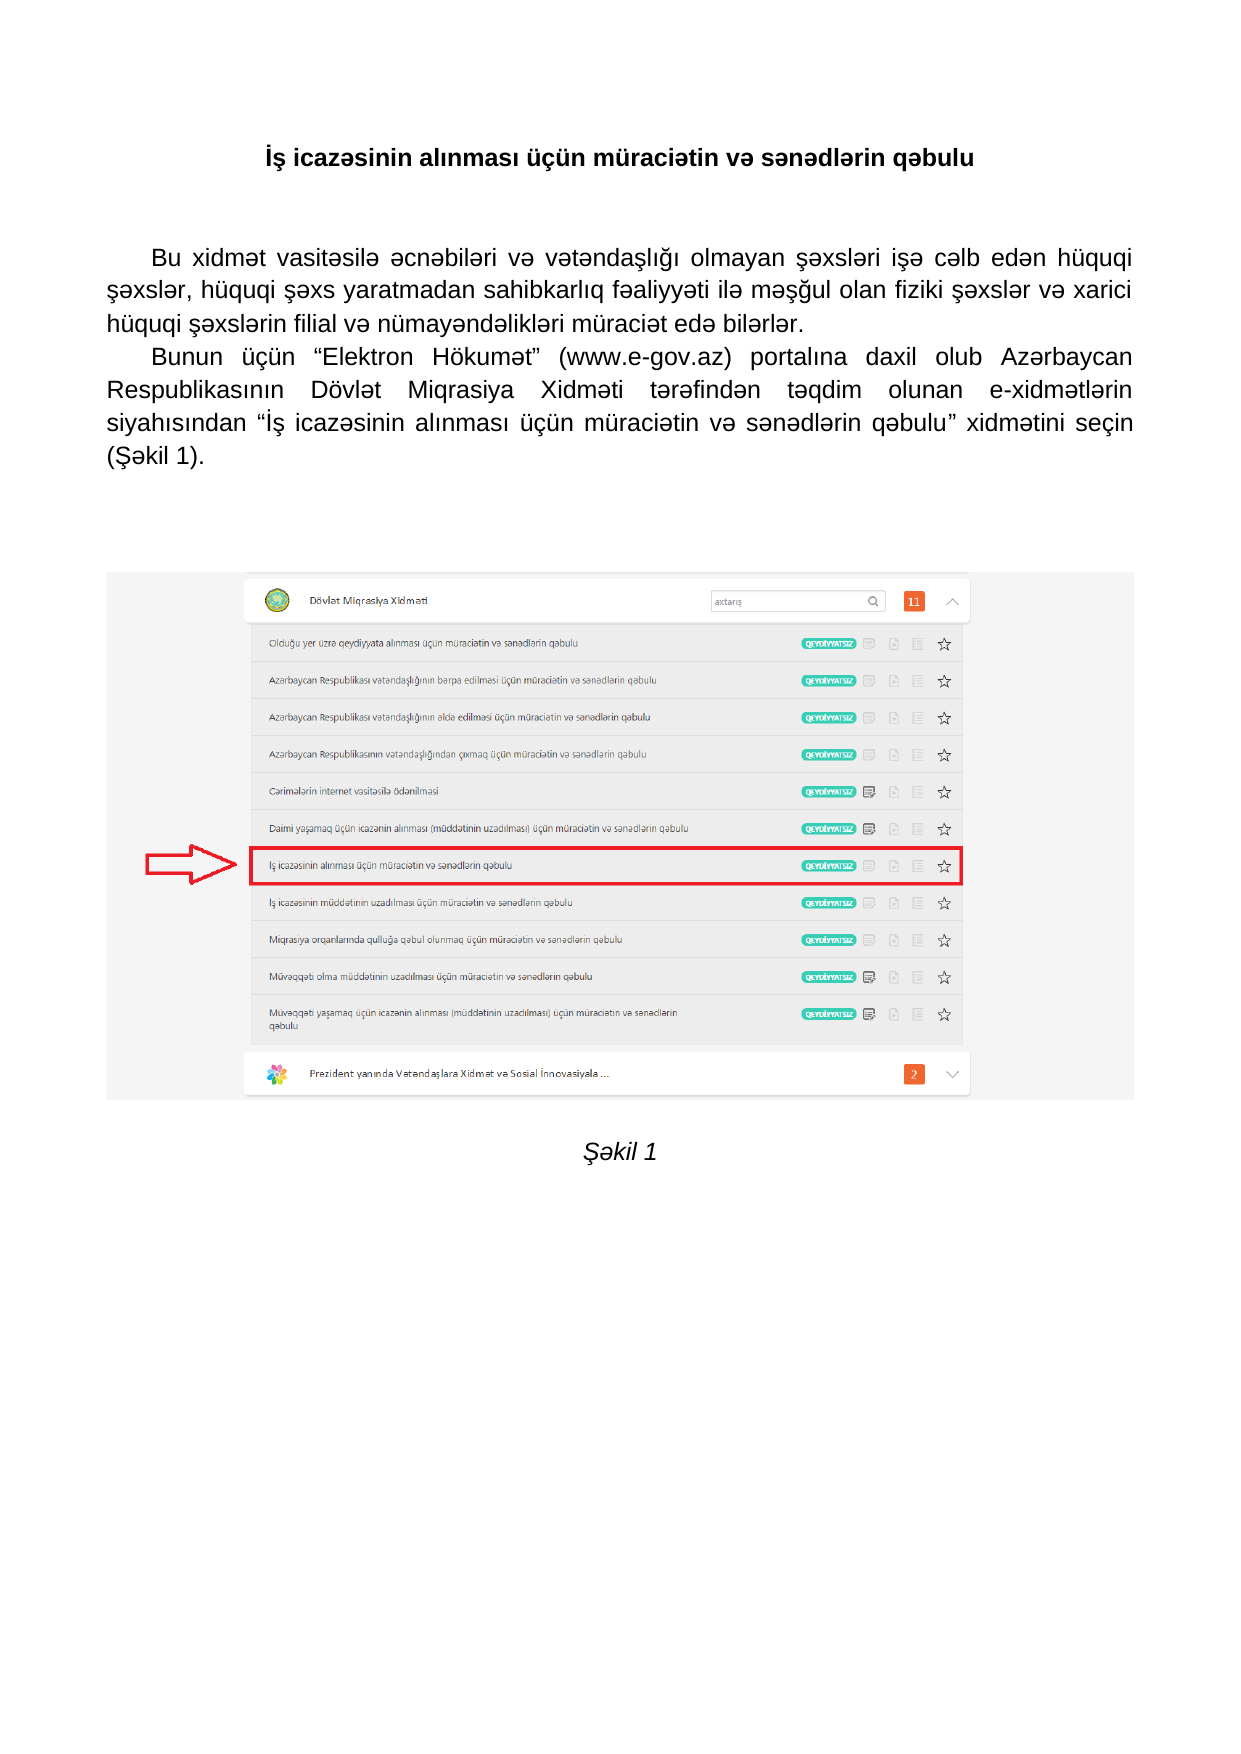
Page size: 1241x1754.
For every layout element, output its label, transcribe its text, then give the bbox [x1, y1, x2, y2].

text İş icazəsinin alınması üçün müraciətin və sənədlərin qəbulu [106, 143, 1134, 172]
picture [106, 572, 1134, 1100]
text Bu xidmət vasitəsilə əcnəbiləri və vətəndaşlığı olmayan şəxsləri işə cəlb edən hüquqi şəxslər, hüquqi şəxs yaratmadan sahibkarlıq fəaliyyəti ilə məşğul olan fiziki şəxslər və xarici hüquqi şəxslərin filial və nümayəndəlikləri müraciət edə bilərlər. [106, 242, 1134, 337]
text Bunun üçün “Elektron Hökumət” (www.e-gov.az) portalına daxil olub Azərbaycan Respublikasının Dövlət Miqrasiya Xidməti tərəfindən təqdim olunan e-xidmətlərin siyahısından “İş icazəsinin alınması üçün müraciətin və sənədlərin qəbulu” xidmətini seçin (Şəkil 1). [106, 342, 1134, 469]
text Şəkil 1 [106, 1136, 1134, 1165]
